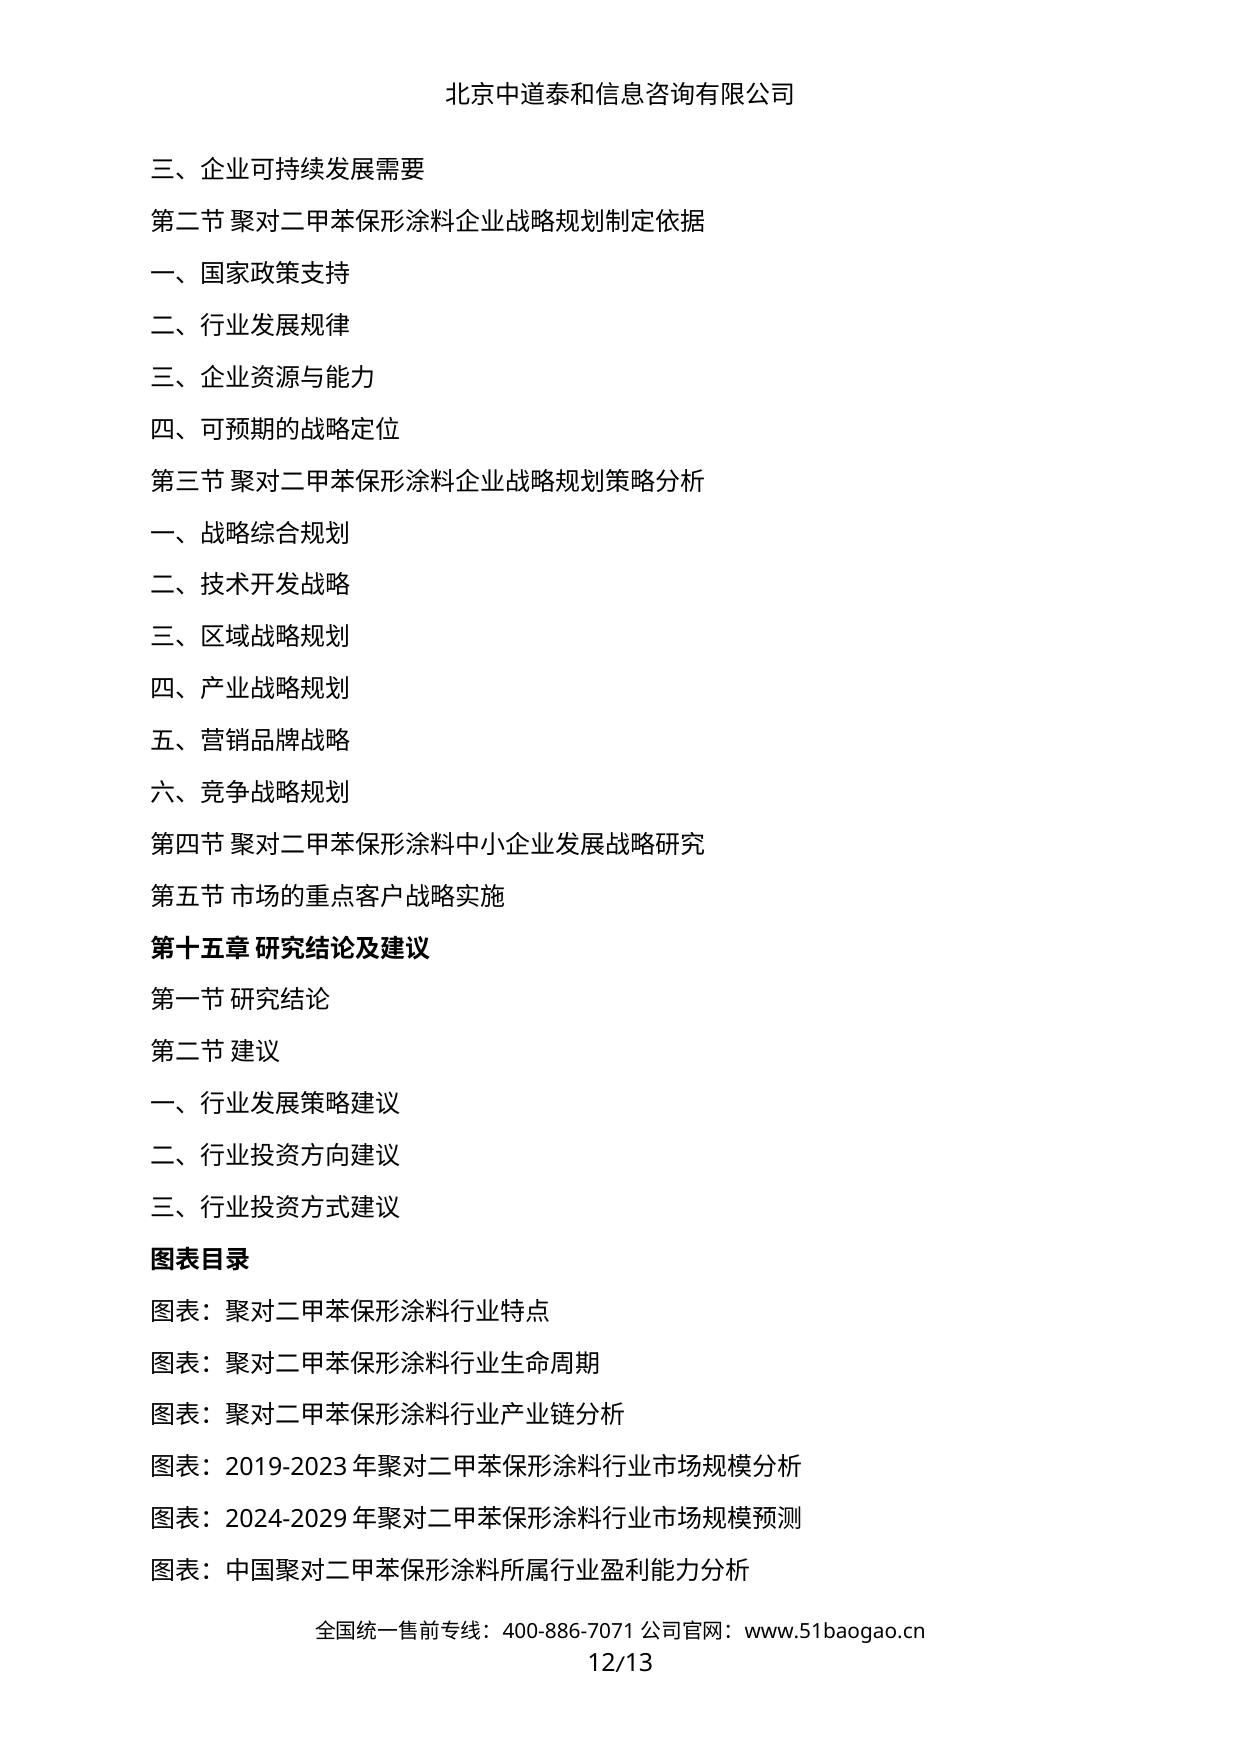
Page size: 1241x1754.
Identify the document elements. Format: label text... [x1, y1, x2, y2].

text 一、国家政策支持 [150, 254, 1090, 290]
text 三、区域战略规划 [150, 617, 1090, 653]
text 五、营销品牌战略 [150, 721, 1090, 757]
text 第四节 聚对二甲苯保形涂料中小企业发展战略研究 [150, 824, 1090, 861]
text 图表目录 [150, 1239, 1090, 1276]
text 图表：2024-2029年聚对二甲苯保形涂料行业市场规模预测 [150, 1499, 1090, 1535]
text 六、竞争战略规划 [150, 772, 1090, 809]
text 三、行业投资方式建议 [150, 1187, 1090, 1224]
text 第五节 市场的重点客户战略实施 [150, 876, 1090, 912]
text 一、战略综合规划 [150, 513, 1090, 549]
text 第十五章 研究结论及建议 [150, 928, 1090, 964]
text 图表：2019-2023年聚对二甲苯保形涂料行业市场规模分析 [150, 1447, 1090, 1483]
text 图表：聚对二甲苯保形涂料行业产业链分析 [150, 1395, 1090, 1431]
text 四、可预期的战略定位 [150, 409, 1090, 446]
text 四、产业战略规划 [150, 669, 1090, 705]
text 第一节 研究结论 [150, 980, 1090, 1016]
text 二、行业投资方向建议 [150, 1136, 1090, 1172]
text 第二节 建议 [150, 1032, 1090, 1068]
text 图表：聚对二甲苯保形涂料行业特点 [150, 1291, 1090, 1327]
text 图表：聚对二甲苯保形涂料行业生命周期 [150, 1343, 1090, 1379]
text 三、企业可持续发展需要 [150, 150, 1090, 186]
text 第二节 聚对二甲苯保形涂料企业战略规划制定依据 [150, 202, 1090, 238]
text 三、企业资源与能力 [150, 357, 1090, 394]
text 二、行业发展规律 [150, 306, 1090, 342]
text 第三节 聚对二甲苯保形涂料企业战略规划策略分析 [150, 461, 1090, 497]
text 二、技术开发战略 [150, 565, 1090, 601]
text 一、行业发展策略建议 [150, 1084, 1090, 1120]
text 图表：中国聚对二甲苯保形涂料所属行业盈利能力分析 [150, 1551, 1090, 1587]
